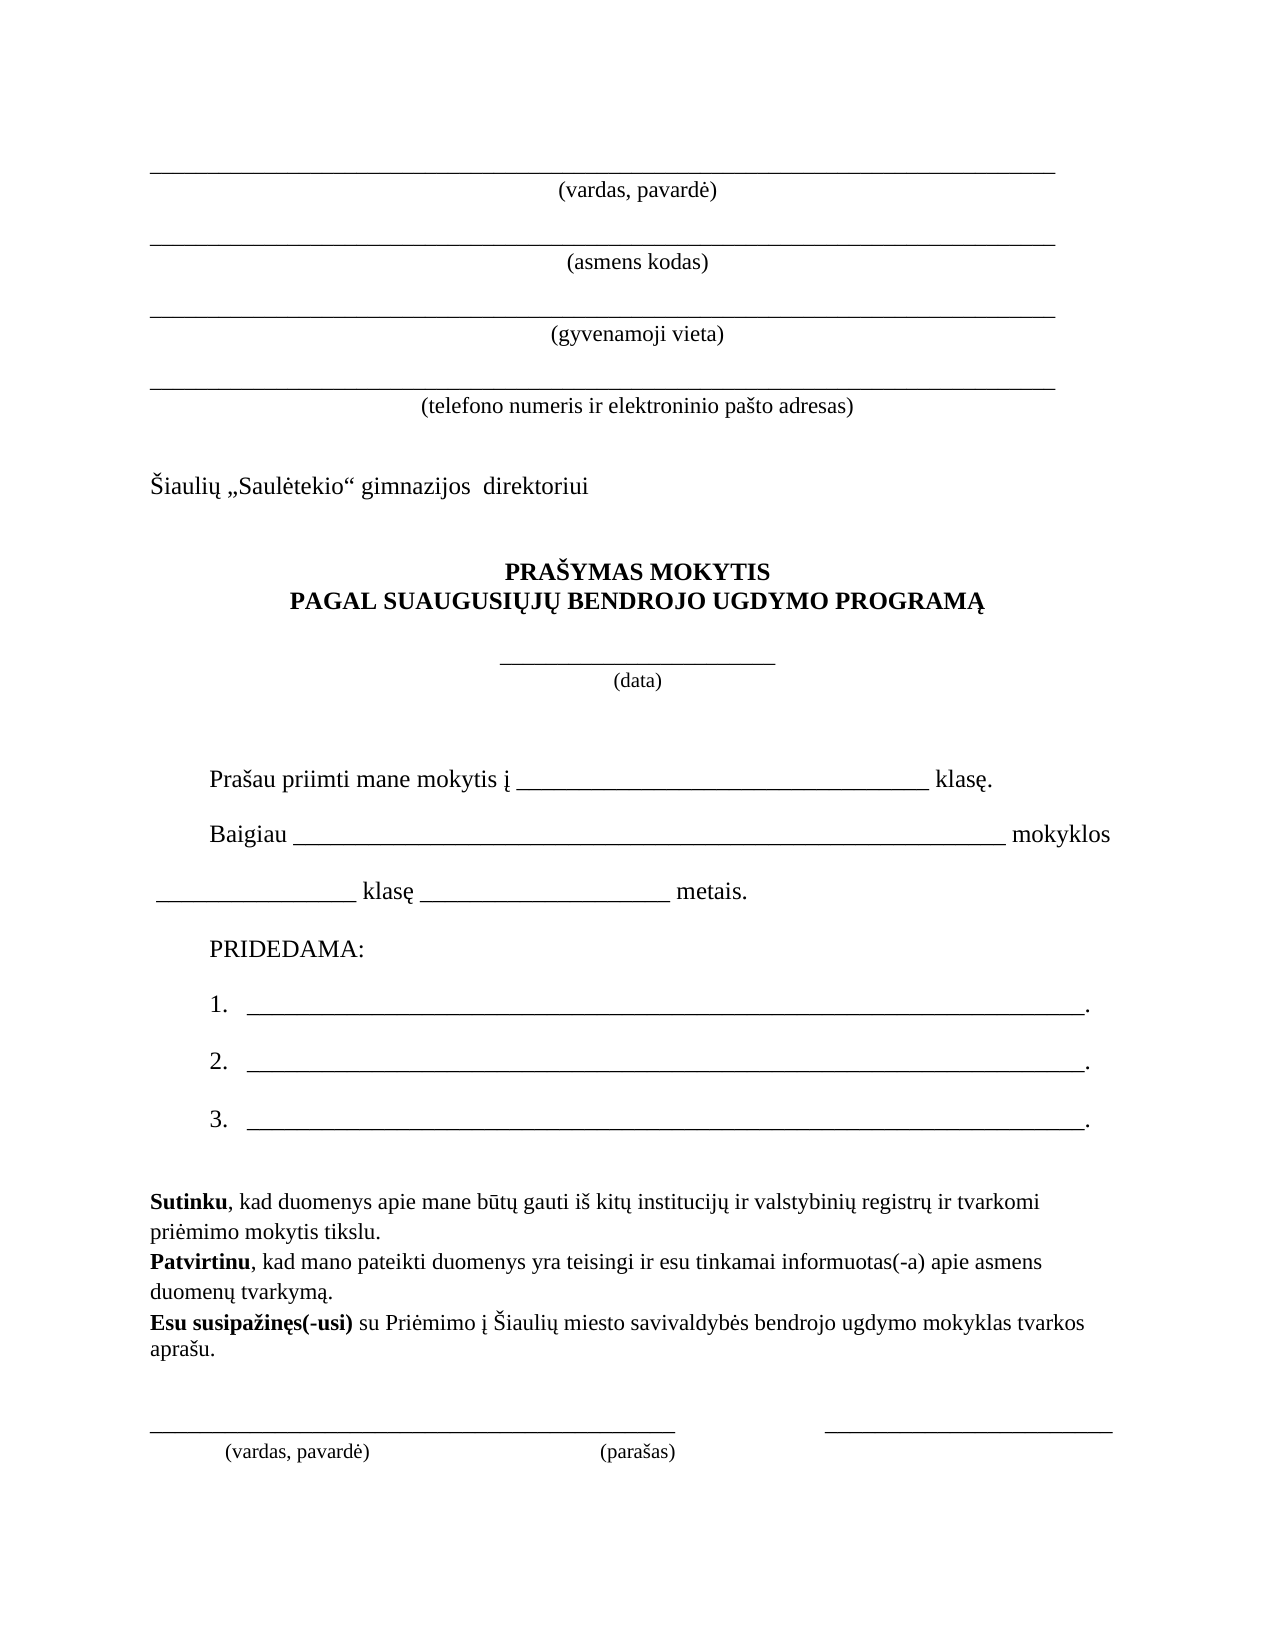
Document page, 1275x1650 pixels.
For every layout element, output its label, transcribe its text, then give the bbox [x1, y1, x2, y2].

text (data) [150, 667, 1125, 692]
list ___________________________________________________________________. [209, 1104, 1125, 1133]
text PRIDEDAMA: [150, 934, 1125, 963]
text _______________________________________________________________________________ [150, 150, 1125, 176]
text _______________________________________________________________________________ [150, 294, 1125, 320]
text (gyvenamoji vieta) [150, 320, 1125, 346]
text ________________ klasę ____________________ metais. [150, 876, 1125, 905]
text Šiaulių „Saulėtekio“ gimnazijos direktoriui [150, 471, 1125, 500]
text ________________________ [150, 641, 1125, 667]
text Esu susipažinęs(-usi) su Priėmimo į Šiaulių miesto savivaldybės bendrojo ugdymo mokyklas tvarkos aprašu. [150, 1309, 1125, 1361]
text Sutinku, kad duomenys apie mane būtų gauti iš kitų institucijų ir valstybinių registrų ir tvarkomi priėmimo mokytis tikslu. [150, 1188, 1125, 1244]
text _______________________________________________________________________________ [150, 222, 1125, 248]
text _______________________________________________________________________________ [150, 366, 1125, 392]
text Baigiau _________________________________________________________ mokyklos [150, 819, 1125, 848]
text Prašau priimti mane mokytis į _________________________________ klasę. [150, 764, 1125, 792]
text Patvirtinu, kad mano pateikti duomenys yra teisingi ir esu tinkamai informuotas(-a) apie asmens duomenų tvarkymą. [150, 1248, 1125, 1305]
list ___________________________________________________________________. [209, 1046, 1125, 1075]
text (telefono numeris ir elektroninio pašto adresas) [150, 392, 1125, 418]
text PAGAL SUAUGUSIŲJŲ BENDROJO UGDYMO PROGRAMĄ [150, 586, 1125, 615]
text (asmens kodas) [150, 248, 1125, 274]
list ___________________________________________________________________. [209, 989, 1125, 1018]
text (vardas, pavardė) [150, 176, 1125, 203]
text __________________________________________ _______________________ (vardas, pavardė) (parašas) [150, 1407, 1125, 1464]
text PRAŠYMAS MOKYTIS [150, 557, 1125, 586]
